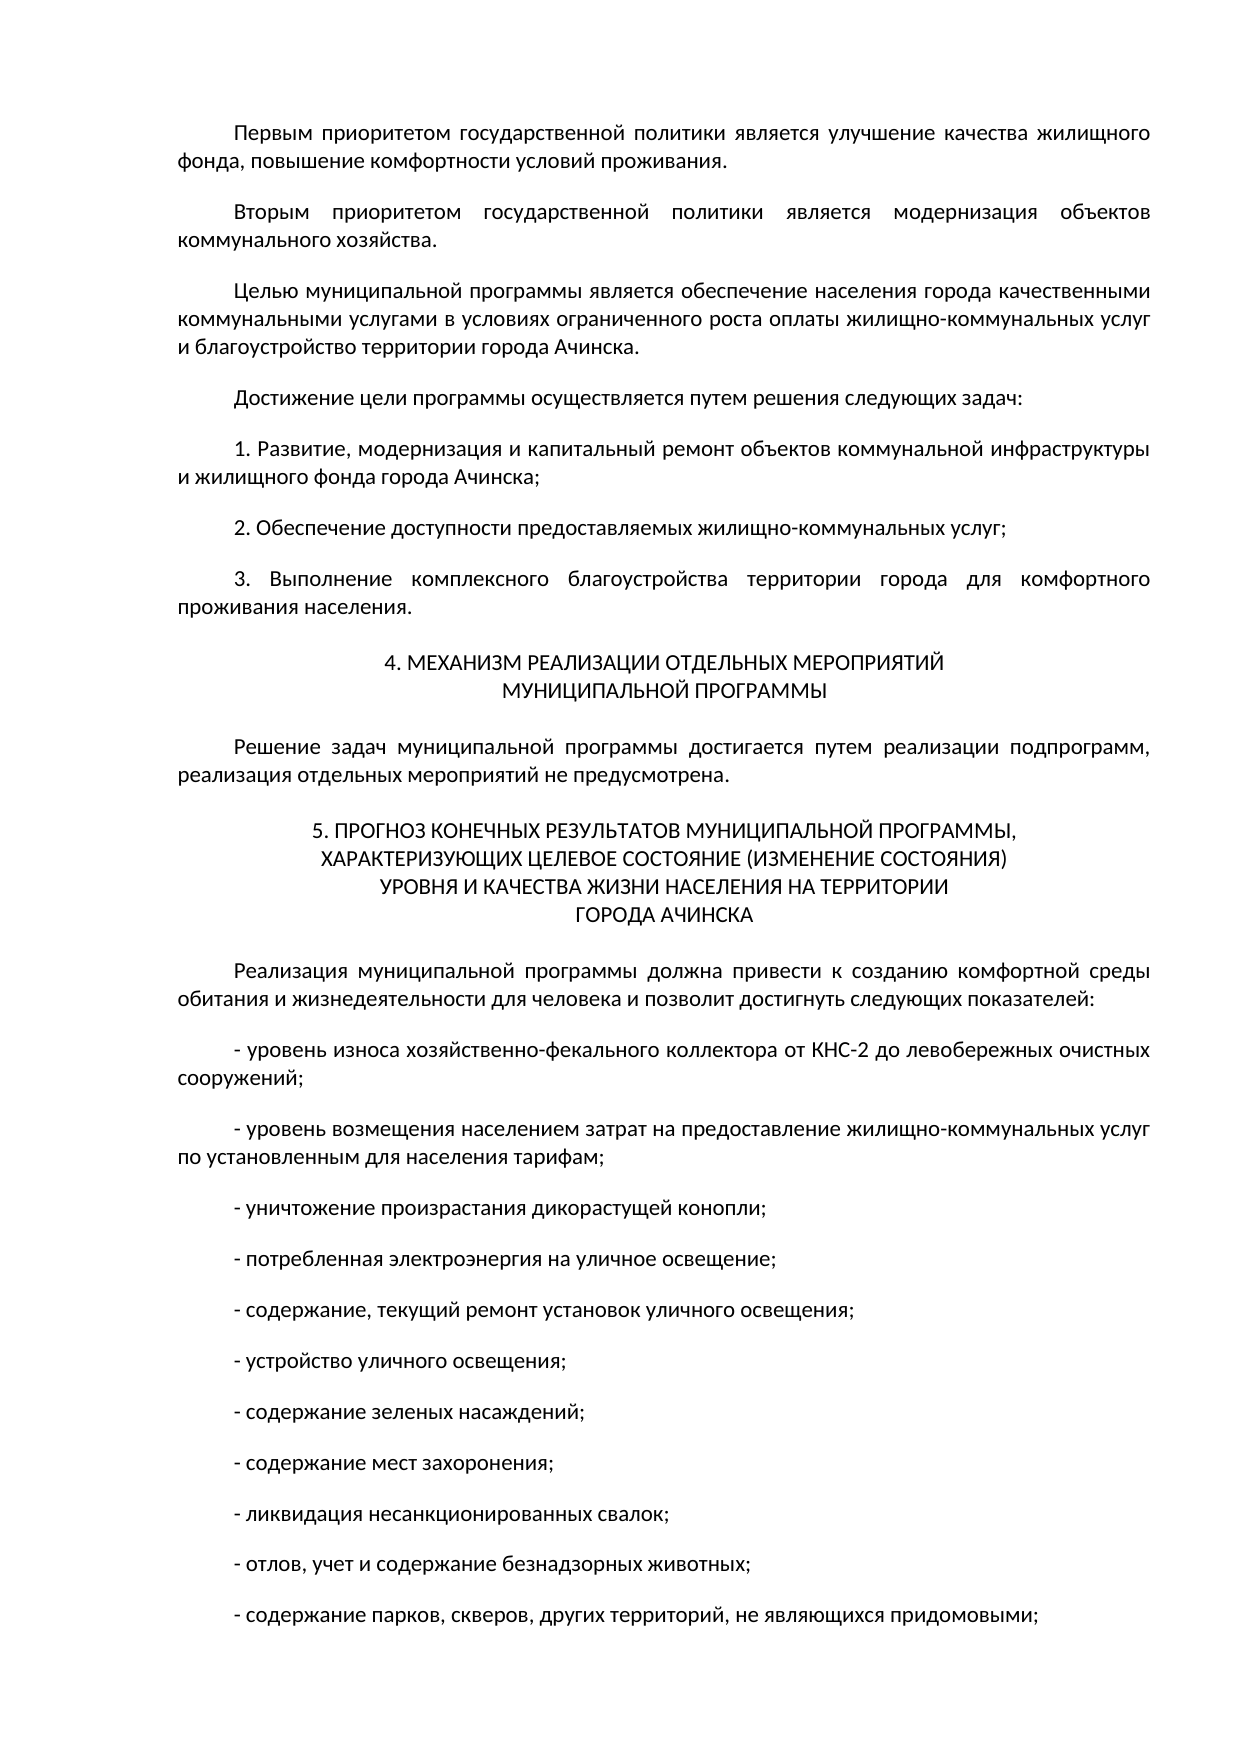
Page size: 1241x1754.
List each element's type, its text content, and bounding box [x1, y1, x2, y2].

text - потребленная электроэнергия на уличное освещение; [177, 1244, 1152, 1272]
text - ликвидация несанкционированных свалок; [177, 1499, 1152, 1527]
text 3. Выполнение комплексного благоустройства территории города для комфортного проживания населения. [177, 564, 1152, 620]
text 2. Обеспечение доступности предоставляемых жилищно-коммунальных услуг; [177, 513, 1152, 541]
text ХАРАКТЕРИЗУЮЩИХ ЦЕЛЕВОЕ СОСТОЯНИЕ (ИЗМЕНЕНИЕ СОСТОЯНИЯ) [177, 844, 1152, 872]
text - содержание мест захоронения; [177, 1448, 1152, 1476]
text - отлов, учет и содержание безнадзорных животных; [177, 1549, 1152, 1578]
text Решение задач муниципальной программы достигается путем реализации подпрограмм, реализация отдельных мероприятий не предусмотрена. [177, 732, 1152, 788]
text МУНИЦИПАЛЬНОЙ ПРОГРАММЫ [177, 676, 1152, 704]
text - содержание зеленых насаждений; [177, 1397, 1152, 1425]
text ГОРОДА АЧИНСКА [177, 900, 1152, 928]
text УРОВНЯ И КАЧЕСТВА ЖИЗНИ НАСЕЛЕНИЯ НА ТЕРРИТОРИИ [177, 872, 1152, 900]
text 1. Развитие, модернизация и капитальный ремонт объектов коммунальной инфраструктуры и жилищного фонда города Ачинска; [177, 434, 1152, 490]
text - содержание, текущий ремонт установок уличного освещения; [177, 1295, 1152, 1323]
text - уничтожение произрастания дикорастущей конопли; [177, 1193, 1152, 1221]
text Достижение цели программы осуществляется путем решения следующих задач: [177, 383, 1152, 411]
text 4. МЕХАНИЗМ РЕАЛИЗАЦИИ ОТДЕЛЬНЫХ МЕРОПРИЯТИЙ [177, 648, 1152, 676]
text Первым приоритетом государственной политики является улучшение качества жилищного фонда, повышение комфортности условий проживания. [177, 118, 1152, 174]
text - содержание парков, скверов, других территорий, не являющихся придомовыми; [177, 1601, 1152, 1628]
text Целью муниципальной программы является обеспечение населения города качественными коммунальными услугами в условиях ограниченного роста оплаты жилищно-коммунальных услуг и благоустройство территории города Ачинска. [177, 276, 1152, 360]
text - уровень возмещения населением затрат на предоставление жилищно-коммунальных услуг по установленным для населения тарифам; [177, 1114, 1152, 1170]
text Реализация муниципальной программы должна привести к созданию комфортной среды обитания и жизнедеятельности для человека и позволит достигнуть следующих показателей: [177, 956, 1152, 1012]
text Вторым приоритетом государственной политики является модернизация объектов коммунального хозяйства. [177, 197, 1152, 253]
text - уровень износа хозяйственно-фекального коллектора от КНС-2 до левобережных очистных сооружений; [177, 1035, 1152, 1091]
text - устройство уличного освещения; [177, 1346, 1152, 1374]
text 5. ПРОГНОЗ КОНЕЧНЫХ РЕЗУЛЬТАТОВ МУНИЦИПАЛЬНОЙ ПРОГРАММЫ, [177, 816, 1152, 844]
